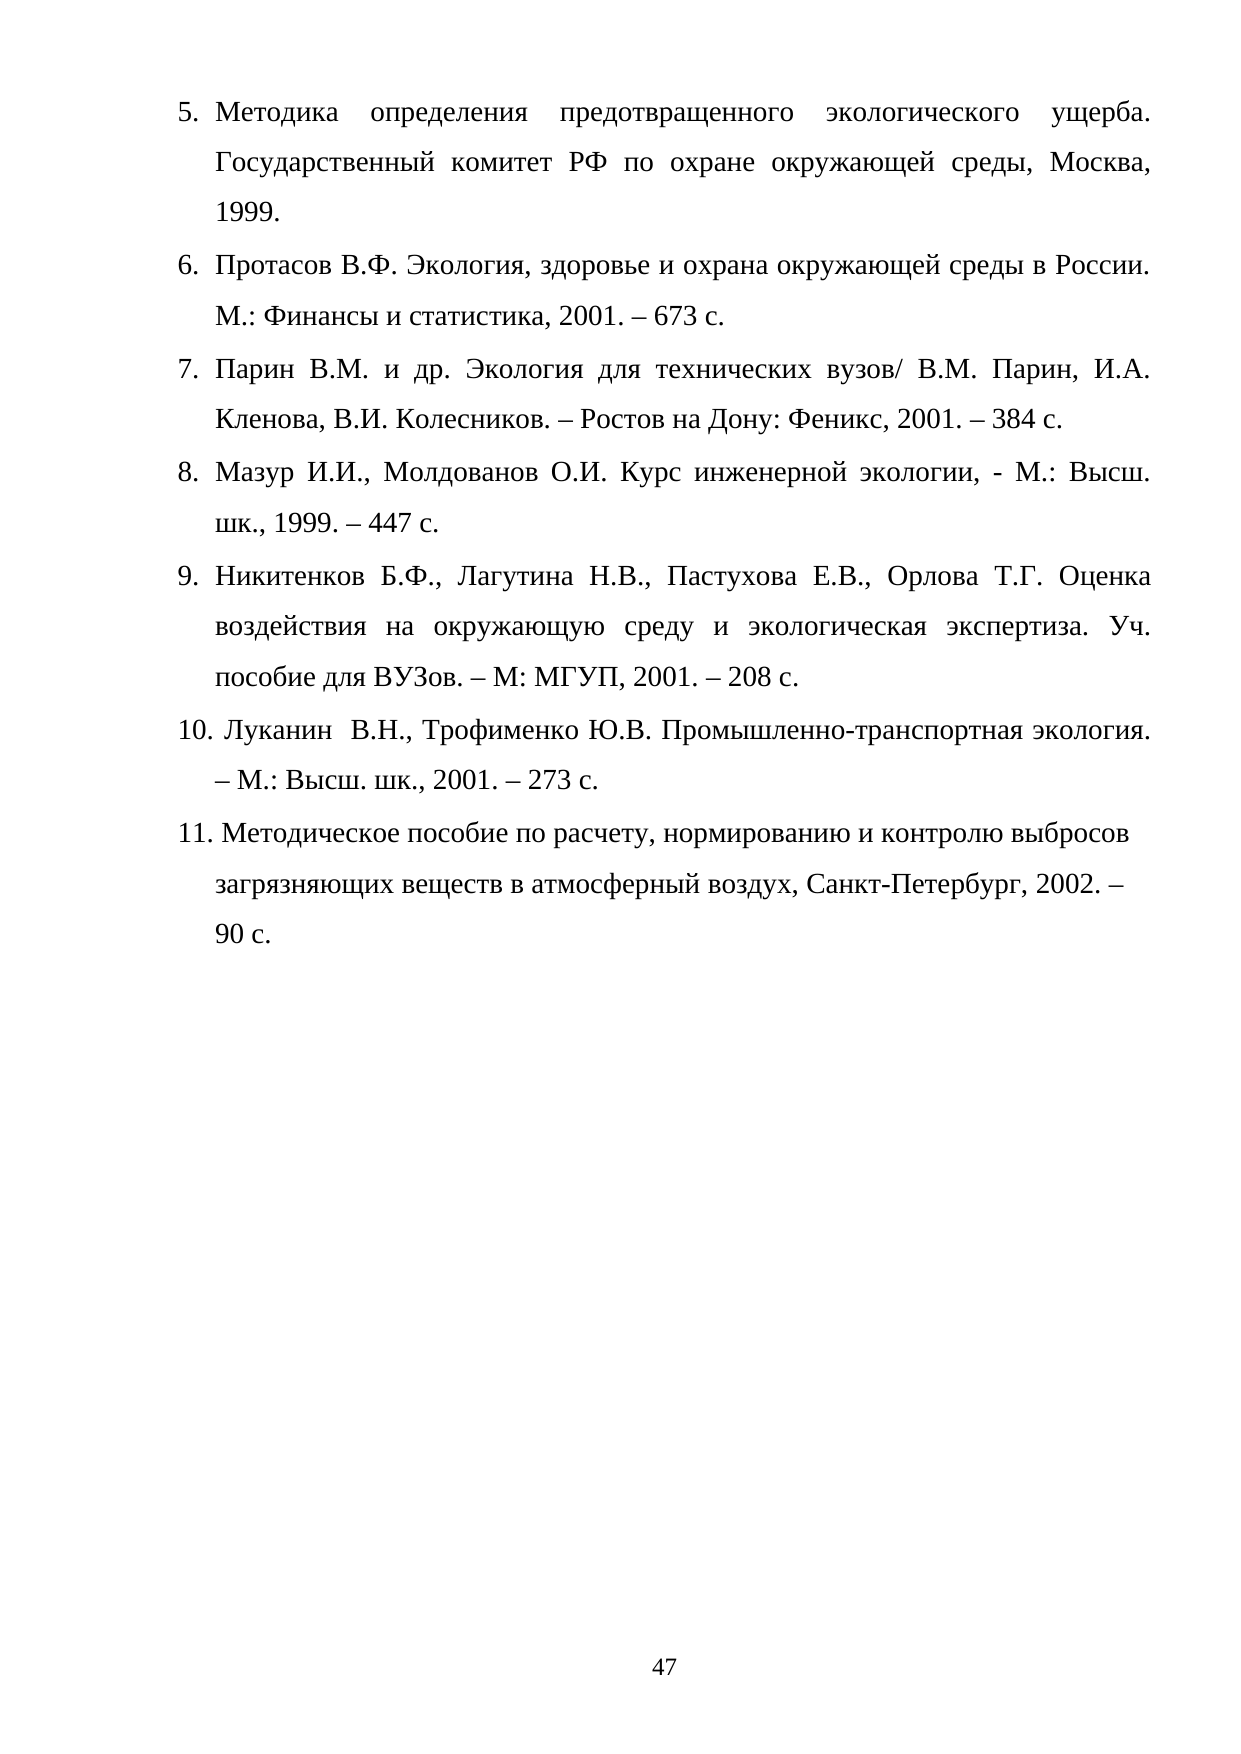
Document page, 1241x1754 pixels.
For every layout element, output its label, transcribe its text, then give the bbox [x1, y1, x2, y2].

text 90 с. [177, 916, 1152, 950]
list Мазур И.И., Молдованов О.И. Курс инженерной экологии, - М.: Высш. шк., 1999. – 447 с. [177, 454, 1152, 538]
list Никитенков Б.Ф., Лагутина Н.В., Пастухова Е.В., Орлова Т.Г. Оценка воздействия на окружающую среду и экологическая экспертиза. Уч. пособие для ВУЗов. – М: МГУП, 2001. – 208 с. [177, 558, 1152, 692]
list Луканин В.Н., Трофименко Ю.В. Промышленно-транспортная экология. – М.: Высш. шк., 2001. – 273 с. [177, 712, 1152, 796]
list Методика определения предотвращенного экологического ущерба. Государственный комитет РФ по охране окружающей среды, Москва, 1999. [177, 94, 1152, 228]
text 11. Методическое пособие по расчету, нормированию и контролю выбросов [177, 816, 1152, 849]
list Парин В.М. и др. Экология для технических вузов/ В.М. Парин, И.А. Кленова, В.И. Колесников. – Ростов на Дону: Феникс, 2001. – 384 с. [177, 351, 1152, 435]
text загрязняющих веществ в атмосферный воздух, Санкт-Петербург, 2002. – [177, 866, 1152, 899]
list Протасов В.Ф. Экология, здоровье и охрана окружающей среды в России. М.: Финансы и статистика, 2001. – 673 с. [177, 247, 1152, 331]
